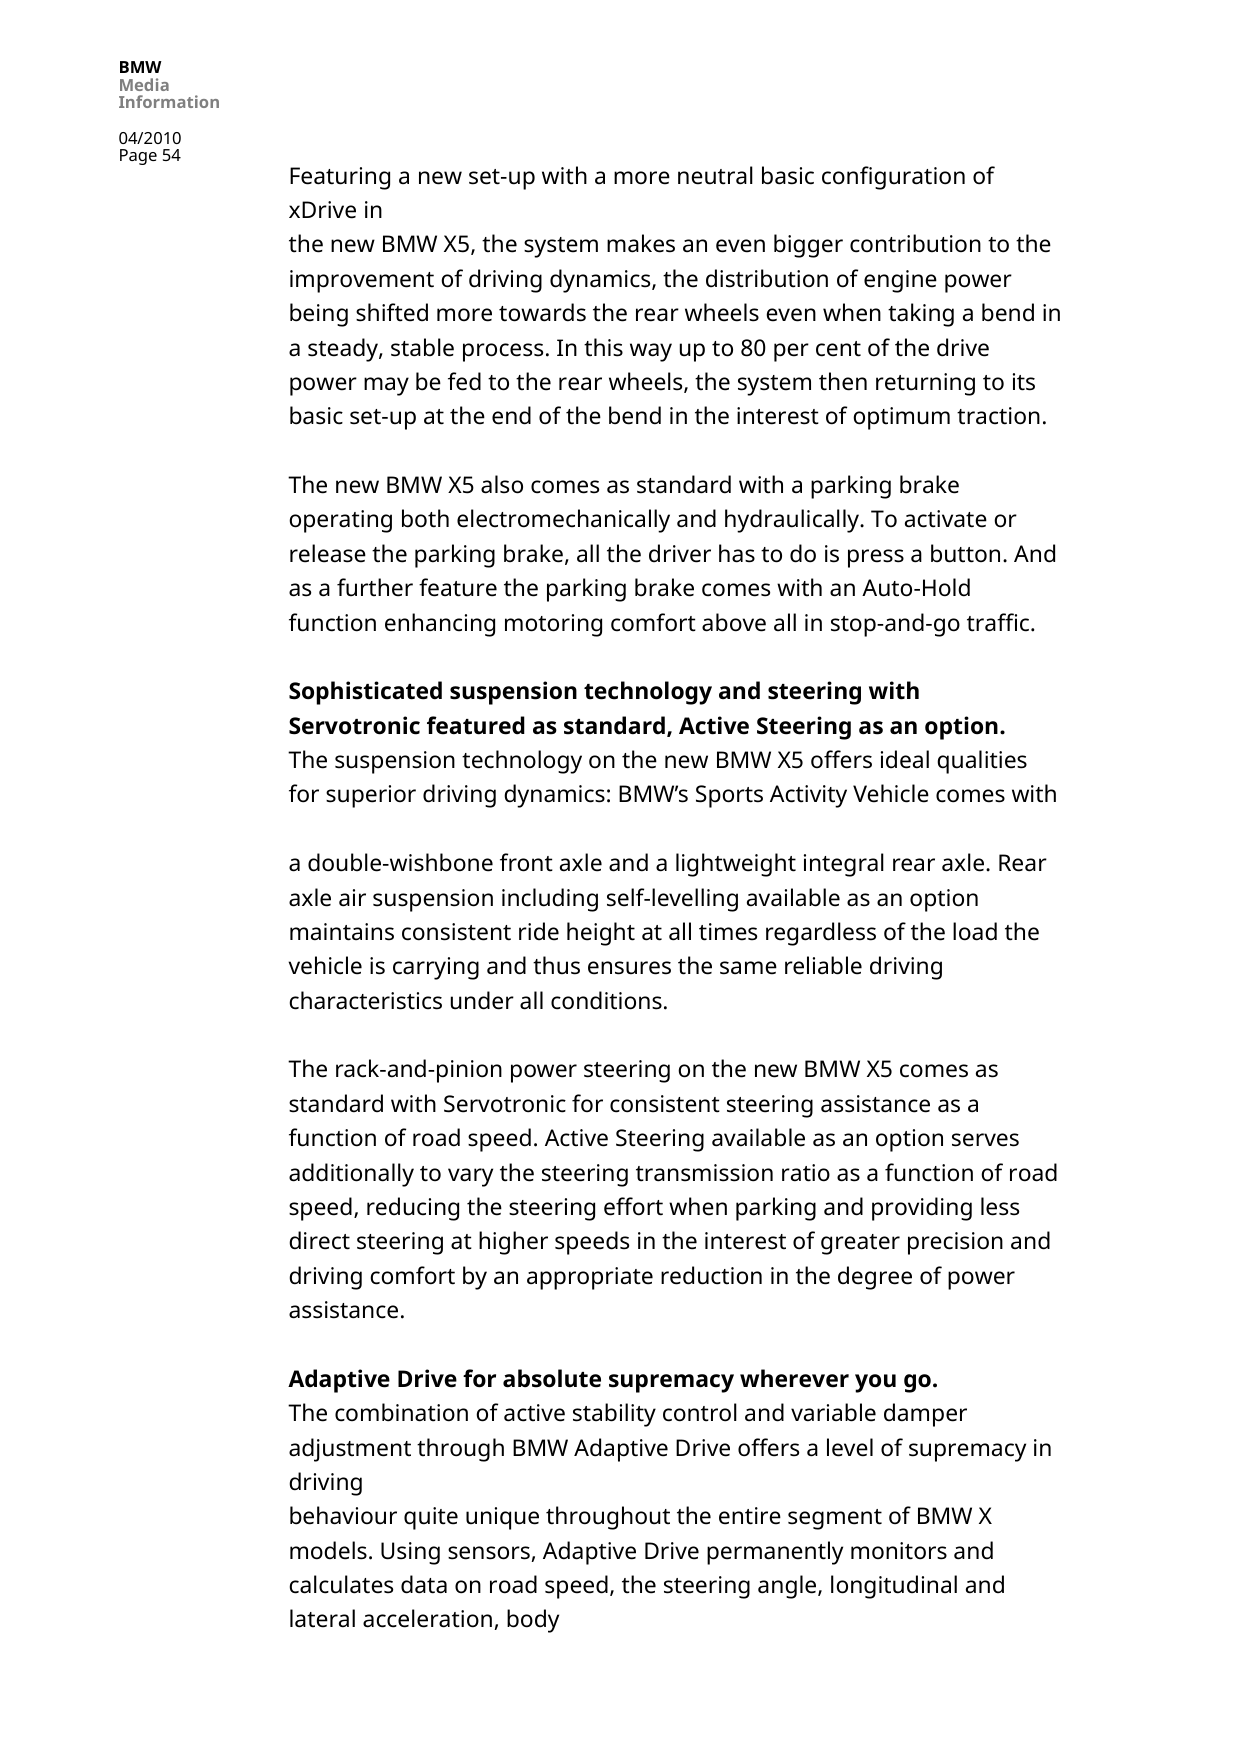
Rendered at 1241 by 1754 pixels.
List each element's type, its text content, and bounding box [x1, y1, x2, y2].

text The suspension technology on the new BMW X5 offers ideal qualities for superior driving dynamics: BMW’s Sports Activity Vehicle comes with a double-wishbone front axle and a lightweight integral rear axle. Rear axle air suspension including self-levelling available as an option maintains consistent ride height at all times regardless of the load the vehicle is carrying and thus ensures the same reliable driving characteristics under all conditions. [288, 741, 1063, 1016]
text Adaptive Drive for absolute supremacy wherever you go. [288, 1360, 1063, 1394]
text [288, 1394, 1063, 1635]
text The rack-and-pinion power steering on the new BMW X5 comes as standard with Servotronic for consistent steering assistance as a function of road speed. Active Steering available as an option serves additionally to vary the steering transmission ratio as a function of road speed, reducing the steering effort when parking and providing less direct steering at higher speeds in the interest of greater precision and driving comfort by an appropriate reduction in the degree of power assistance. [288, 1050, 1063, 1325]
text The new BMW X5 also comes as standard with a parking brake operating both electromechanically and hydraulically. To activate or release the parking brake, all the driver has to do is press a button. And as a further feature the parking brake comes with an Auto-Hold function enhancing motoring comfort above all in stop-and-go traffic. [288, 466, 1063, 638]
text Featuring a new set-up with a more neutral basic configuration of xDrive in the new BMW X5, the system makes an even bigger contribution to the improvement of driving dynamics, the distribution of engine power being shifted more towards the rear wheels even when taking a bend in a steady, stable process. In this way up to 80 per cent of the drive power may be fed to the rear wheels, the system then returning to its basic set-up at the end of the bend in the interest of optimum traction. [288, 157, 1063, 432]
text Sophisticated suspension technology and steering with Servotronic featured as standard, Active Steering as an option. [288, 672, 1063, 741]
